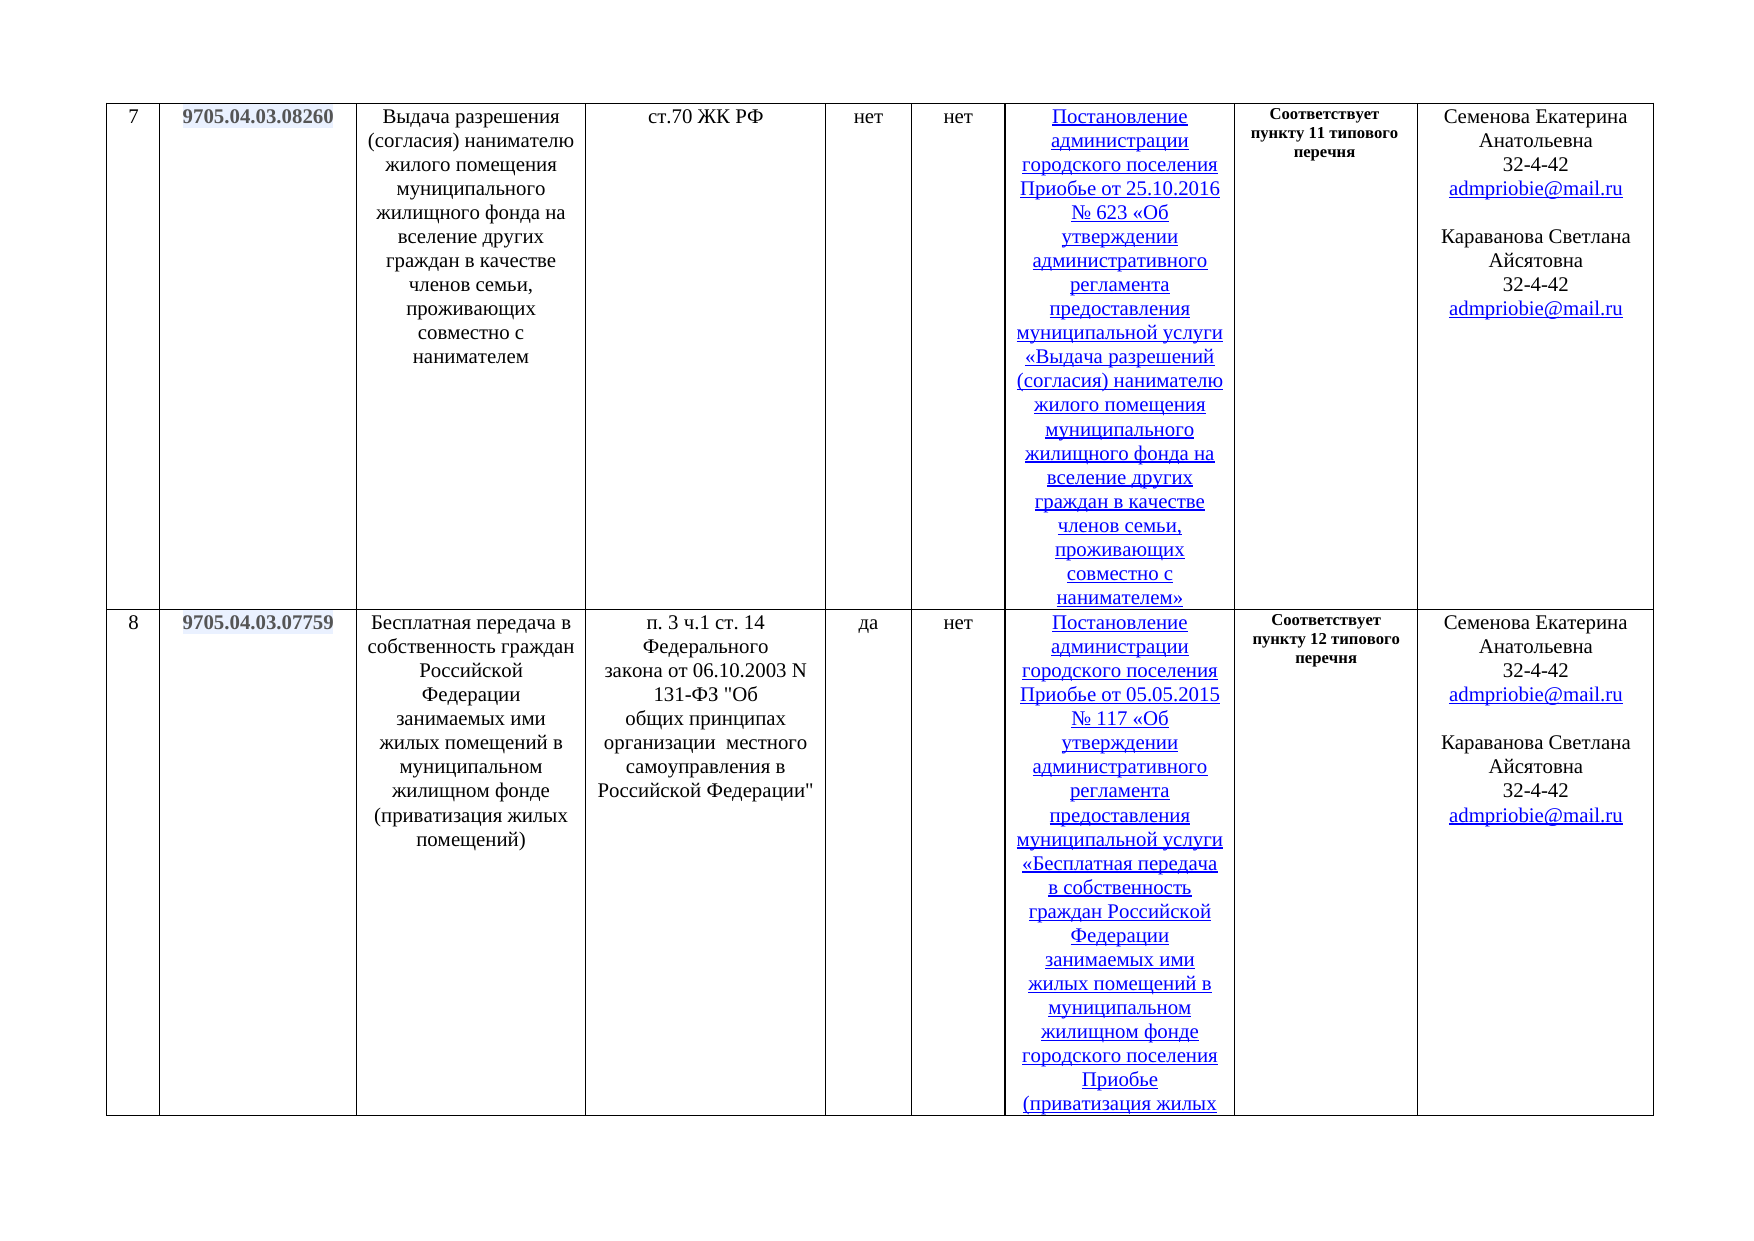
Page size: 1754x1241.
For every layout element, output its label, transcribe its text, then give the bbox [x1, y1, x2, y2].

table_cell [586, 610, 825, 1115]
table_cell да [826, 610, 911, 1115]
table_cell 7 [107, 104, 159, 609]
table_cell 9705.04.03.07759 [160, 610, 356, 1115]
table_cell Выдача разрешения (согласия) нанимателю жилого помещения муниципального жилищного фонда на вселение других граждан в качестве членов семьи, проживающих совместно с нанимателем [357, 104, 585, 609]
table_cell нет [912, 104, 1004, 609]
table_cell ст.70 ЖК РФ [586, 104, 825, 609]
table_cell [357, 610, 585, 1115]
table_cell 9705.04.03.08260 [160, 104, 356, 609]
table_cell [1235, 610, 1417, 1115]
table_cell нет [826, 104, 911, 609]
table_cell Соответствует пункту 11 типового перечня [1235, 104, 1417, 609]
table_cell Постановление администрации городского поселения Приобье от 25.10.2016 № 623 «Об утверждении административного регламента предоставления муниципальной услуги «Выдача разрешений (согласия) нанимателю жилого помещения муниципального жилищного фонда на вселение других граждан в качестве членов семьи, проживающих совместно с нанимателем» [1006, 104, 1234, 609]
table_cell 8 [107, 610, 159, 1115]
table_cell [1418, 104, 1653, 609]
table_cell нет [912, 610, 1004, 1115]
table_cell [1418, 610, 1653, 1115]
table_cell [1006, 610, 1234, 1115]
